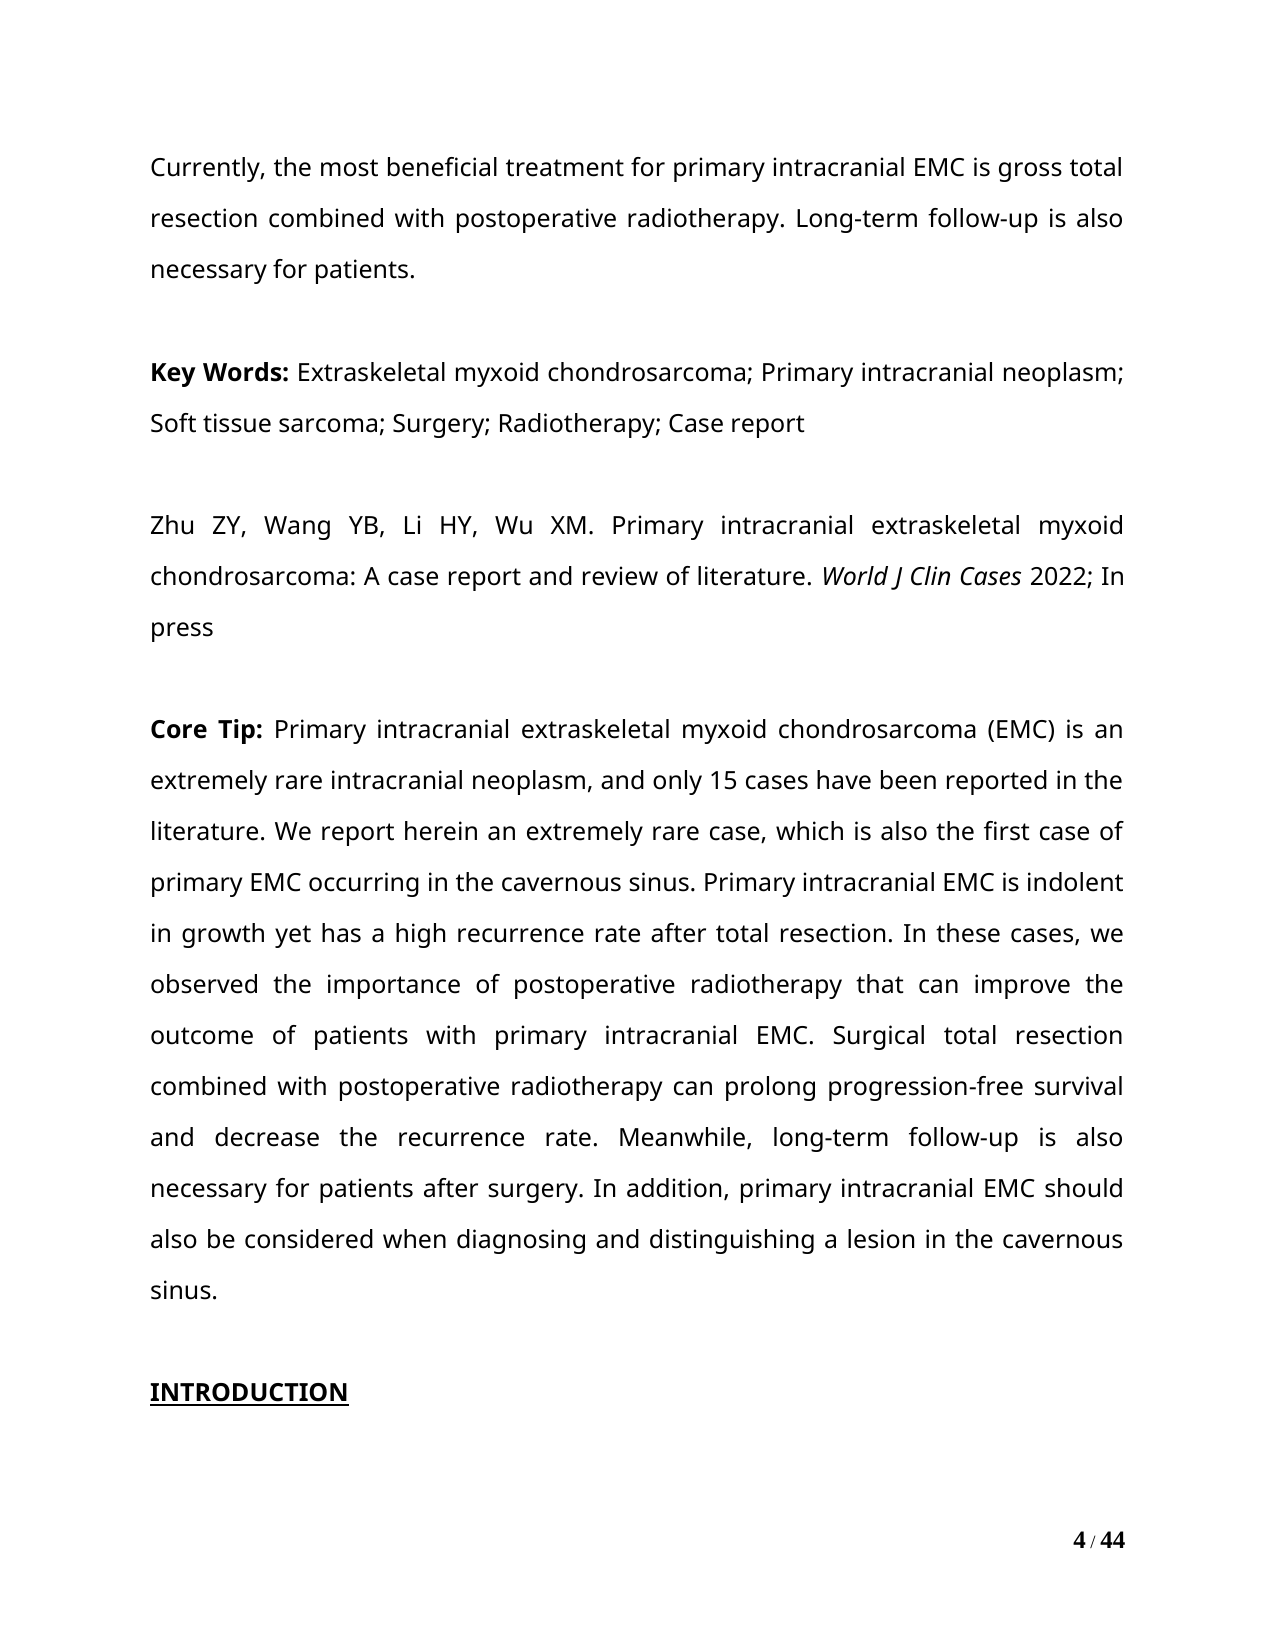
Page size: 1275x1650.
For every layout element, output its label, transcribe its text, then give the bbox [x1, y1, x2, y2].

text Core Tip: Primary intracranial extraskeletal myxoid chondrosarcoma (EMC) is an extremely rare intracranial neoplasm, and only 15 cases have been reported in the literature. We report herein an extremely rare case, which is also the first case of primary EMC occurring in the cavernous sinus. Primary intracranial EMC is indolent in growth yet has a high recurrence rate after total resection. In these cases, we observed the importance of postoperative radiotherapy that can improve the outcome of patients with primary intracranial EMC. Surgical total resection combined with postoperative radiotherapy can prolong progression-free survival and decrease the recurrence rate. Meanwhile, long-term follow-up is also necessary for patients after surgery. In addition, primary intracranial EMC should also be considered when diagnosing and distinguishing a lesion in the cavernous sinus. [150, 711, 1125, 1307]
text Currently, the most beneficial treatment for primary intracranial EMC is gross total resection combined with postoperative radiotherapy. Long-term follow-up is also necessary for patients. [150, 150, 1125, 286]
text Key Words: Extraskeletal myxoid chondrosarcoma; Primary intracranial neoplasm; Soft tissue sarcoma; Surgery; Radiotherapy; Case report [150, 354, 1125, 439]
text Zhu ZY, Wang YB, Li HY, Wu XM. Primary intracranial extraskeletal myxoid chondrosarcoma: A case report and review of literature. World J Clin Cases 2022; In press [150, 507, 1125, 643]
text INTRODUCTION [150, 1375, 1125, 1409]
